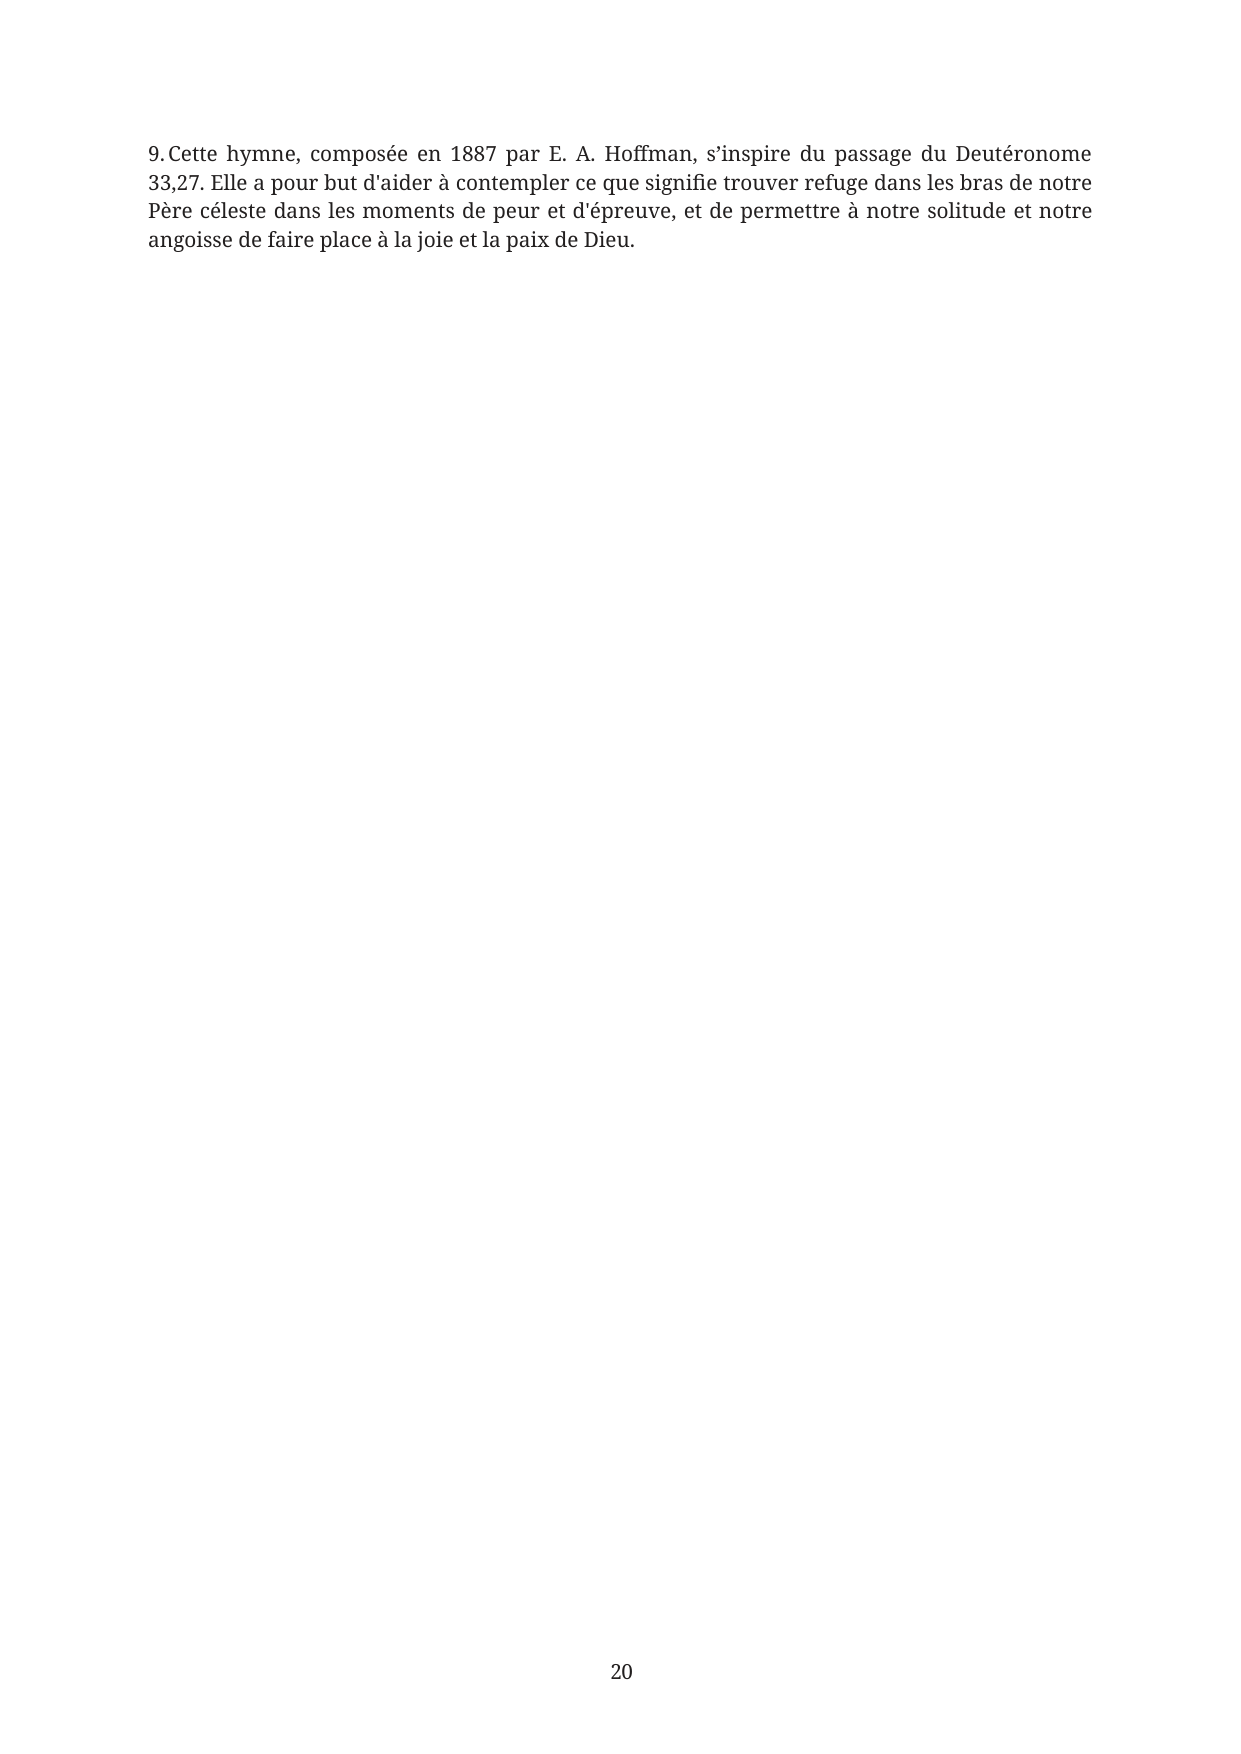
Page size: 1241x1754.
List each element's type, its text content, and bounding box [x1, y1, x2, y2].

list Cette hymne, composée en 1887 par E. A. Hoffman, s’inspire du passage du Deutéronome 33,27. Elle a pour but d'aider à contempler ce que signifie trouver refuge dans les bras de notre Père céleste dans les moments de peur et d'épreuve, et de permettre à notre solitude et notre angoisse de faire place à la joie et la paix de Dieu. [148, 139, 1092, 253]
